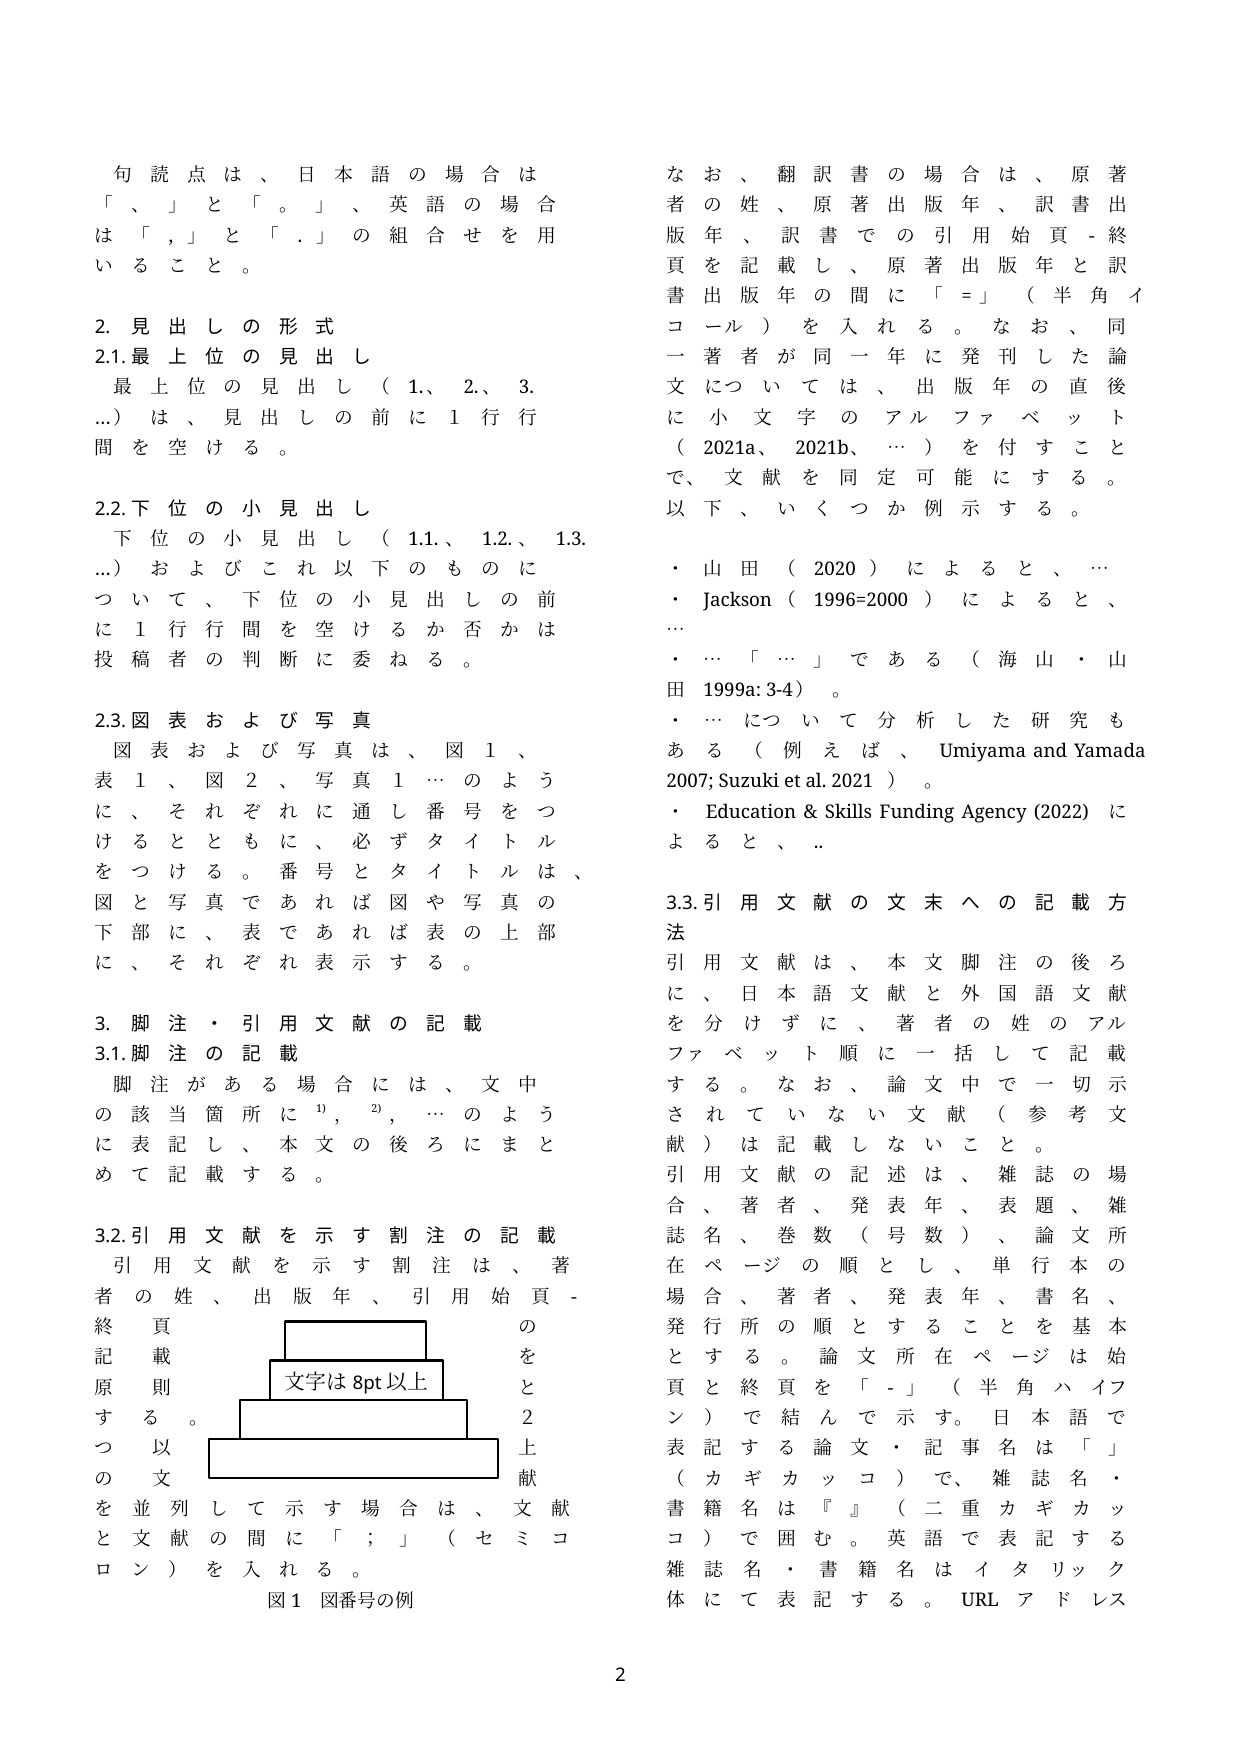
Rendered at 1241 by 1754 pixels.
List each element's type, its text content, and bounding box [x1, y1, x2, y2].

subtitle 3.1. 脚注の記載 [94, 1037, 589, 1068]
subtitle 3. 脚注・引用文献の記載 [94, 1007, 589, 1037]
text 脚注がある場合には、文中の該当箇所に1)，2)，…のように表記し、本文の後ろにまとめて記載する。 [94, 1068, 589, 1189]
subtitle 3.3. 引用文献の文末への記載方法 [651, 886, 1146, 946]
subtitle 2.3. 図表および写真 [94, 704, 589, 734]
text ・Education & Skills Funding Agency (2022)によると、.. [651, 795, 1146, 856]
text 句読点は、日本語の場合は「、」と「。」、英語の場合は「,」と「.」の組合せを用いること。 [94, 158, 589, 279]
text 図表および写真は、図１、表１、図２、写真１…のように、それぞれに通し番号をつけるとともに、必ずタイトルをつける。番号とタイトルは、図と写真であれば図や写真の下部に、表であれば表の上部に、それぞれ表示する。 [94, 734, 589, 977]
text ・…について分析した研究もある（例えば、Umiyama and Yamada 2007; Suzuki et al. 2021）。 [651, 704, 1146, 795]
subtitle 2. 見出しの形式 [94, 310, 589, 340]
text 下位の小見出し（1.1.、1.2.、1.3. …）およびこれ以下のものについて、下位の小見出しの前に１行行間を空けるか否かは投稿者の判断に委ねる。 [94, 522, 589, 674]
subtitle 2.2. 下位の小見出し [94, 492, 589, 522]
text ・山田（2020）によると、… [651, 552, 1146, 583]
text ・…「…」である（海山・山田1999a: 3-4）。 [651, 643, 1146, 704]
text 最上位の見出し（1.、2.、3. …）は、見出しの前に１行行間を空ける。 [94, 371, 589, 461]
text 引用文献は、本文脚注の後ろに、日本語文献と外国語文献を分けずに、著者の姓のアルファベット順に一括して記載する。なお、論文中で一切示されていない文献（参考文献）は記載しないこと。 [651, 946, 1146, 1159]
text なお、翻訳書の場合は、原著者の姓、原著出版年、訳書出版年、訳書での引用始頁-終頁を記載し、原著出版年と訳書出版年の間に「=」（半角イコール）を入れる。なお、同一著者が同一年に発刊した論文については、出版年の直後に小文字のアルファベット（2021a、2021b、…）を付すことで、文献を同定可能にする。以下、いくつか例示する。 [651, 158, 1146, 522]
text 引用文献を示す割注は、著者の姓、出版年、引用始頁-終頁の記載を原則とする。２つ以上の文献を並列して示す場合は、文献と文献の間に「；」（セミコロン）を入れる。 [94, 1249, 589, 1583]
subtitle 2.1. 最上位の見出し [94, 340, 589, 371]
text ・Jackson（1996=2000）によると、… [651, 583, 1146, 643]
subtitle 3.2. 引用文献を示す割注の記載 [94, 1219, 589, 1249]
